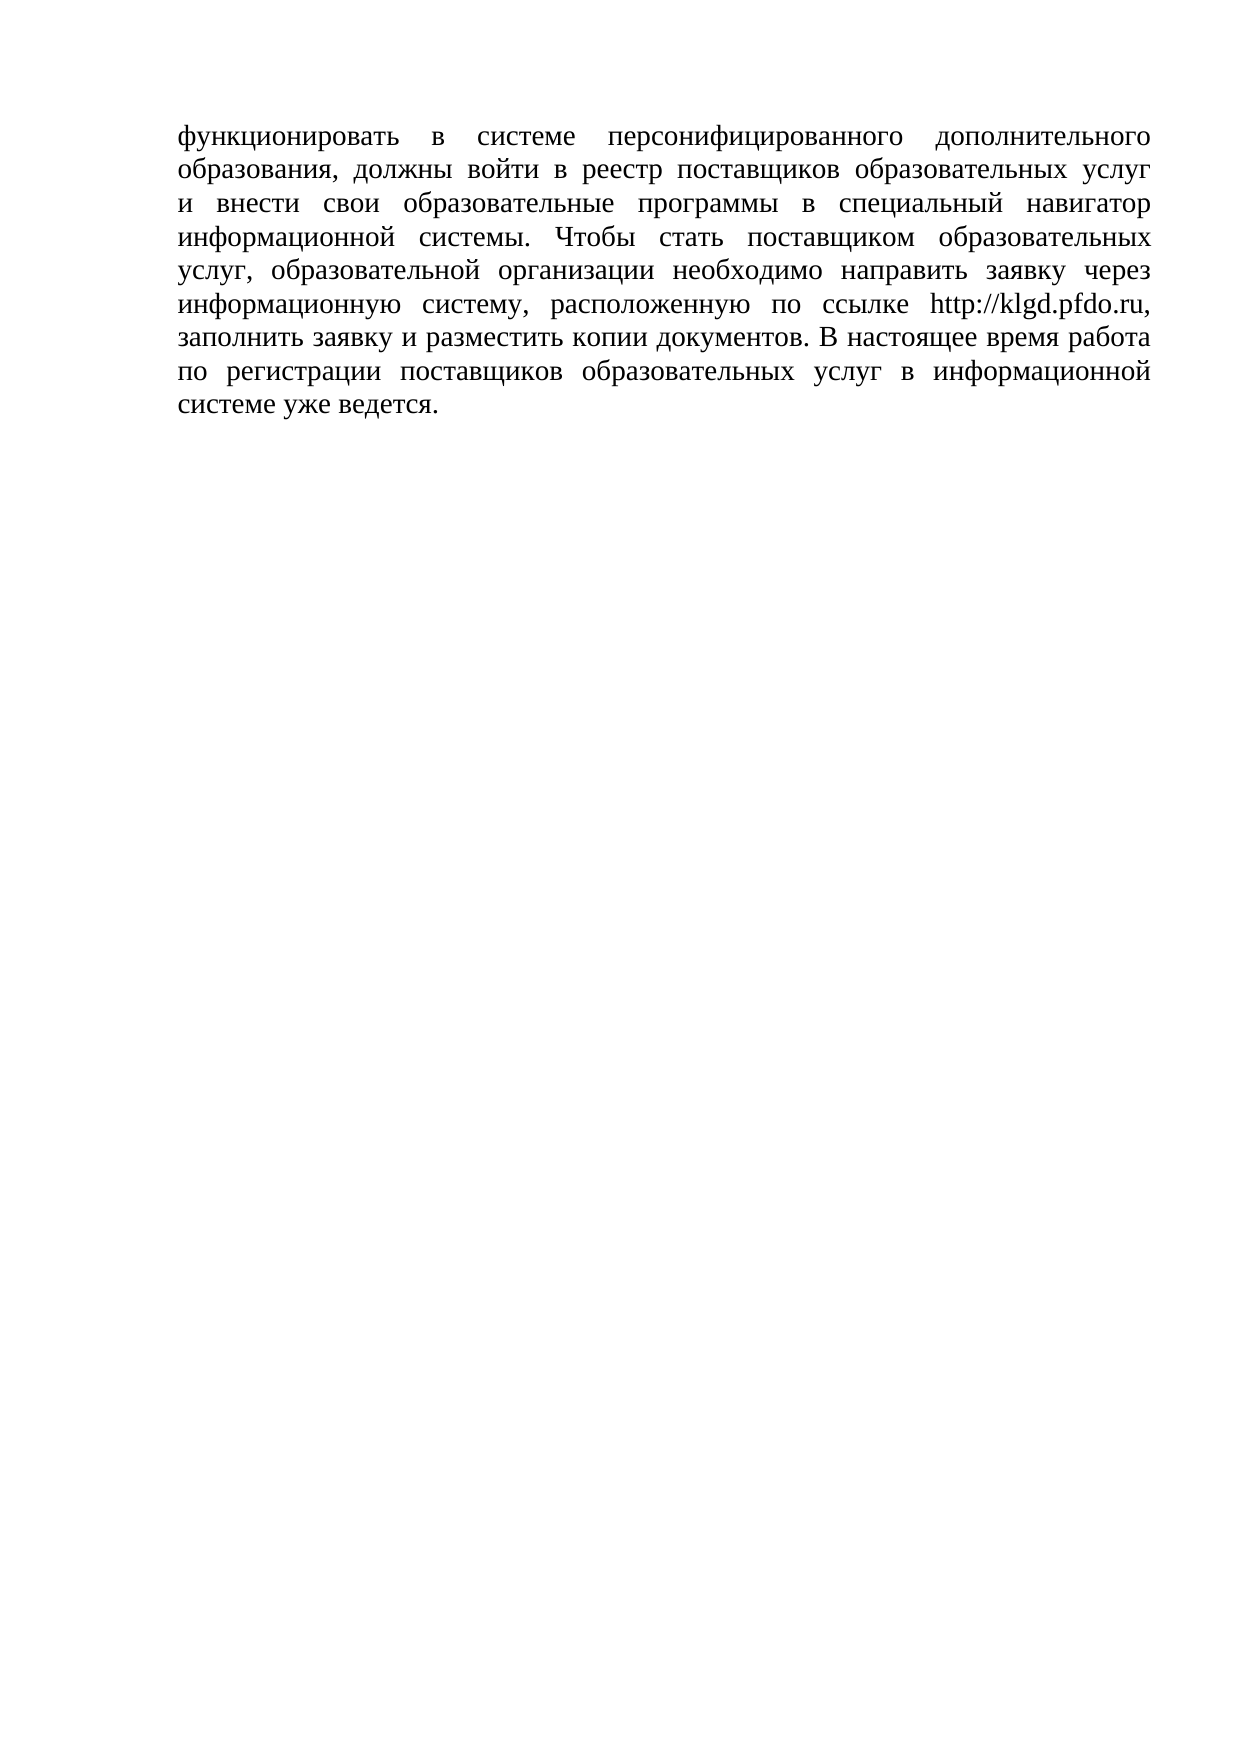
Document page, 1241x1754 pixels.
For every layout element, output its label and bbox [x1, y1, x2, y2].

list [177, 118, 1152, 420]
